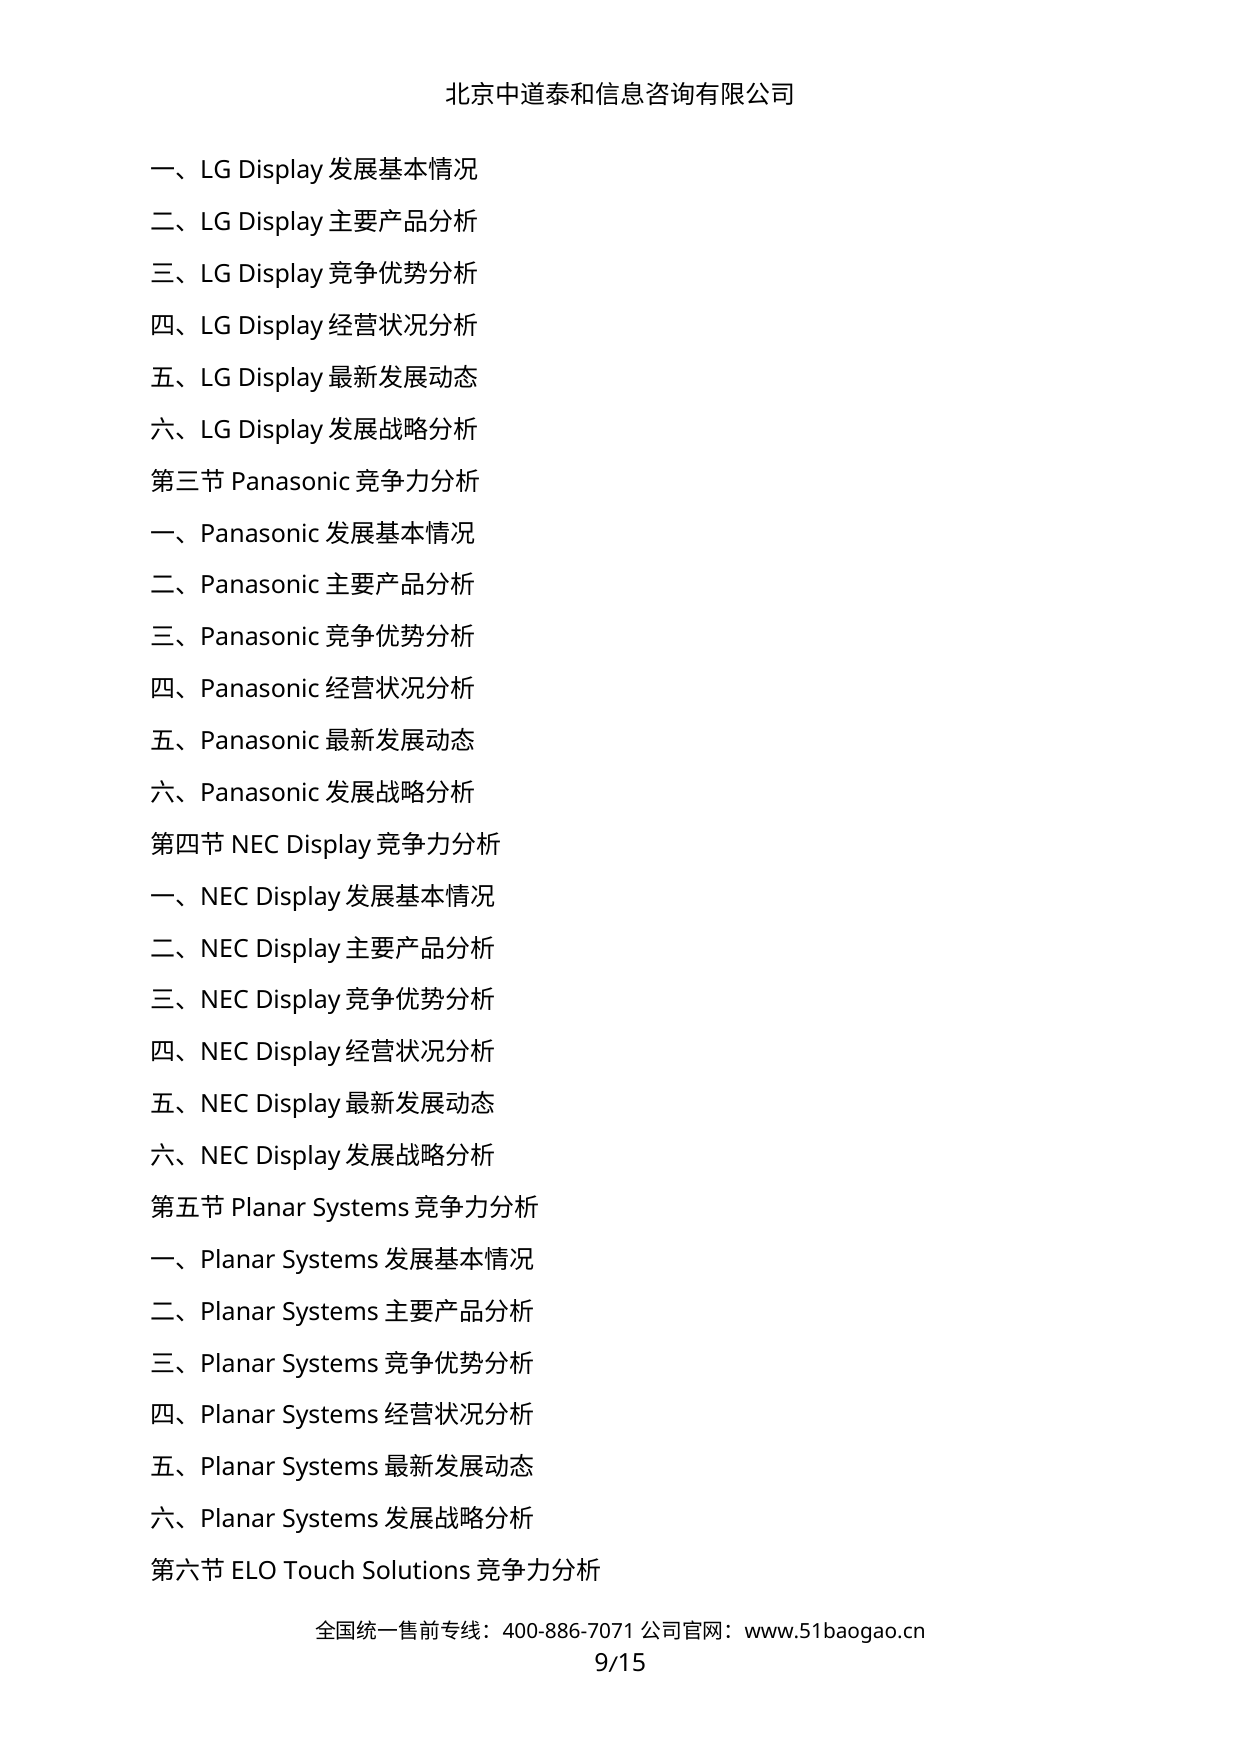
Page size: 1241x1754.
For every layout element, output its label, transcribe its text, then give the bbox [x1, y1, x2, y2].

text 三、LG Display竞争优势分析 [150, 254, 1090, 290]
text 二、LG Display主要产品分析 [150, 202, 1090, 238]
text 四、Panasonic经营状况分析 [150, 669, 1090, 705]
text 二、Panasonic主要产品分析 [150, 565, 1090, 601]
text 四、Planar Systems经营状况分析 [150, 1395, 1090, 1431]
text 第四节 NEC Display竞争力分析 [150, 824, 1090, 861]
text 三、Panasonic竞争优势分析 [150, 617, 1090, 653]
text 第五节 Planar Systems竞争力分析 [150, 1187, 1090, 1224]
text 三、Planar Systems竞争优势分析 [150, 1343, 1090, 1379]
text 三、NEC Display竞争优势分析 [150, 980, 1090, 1016]
text 六、LG Display发展战略分析 [150, 409, 1090, 446]
text 第六节 ELO Touch Solutions竞争力分析 [150, 1551, 1090, 1587]
text 第三节 Panasonic竞争力分析 [150, 461, 1090, 497]
text 一、Panasonic发展基本情况 [150, 513, 1090, 549]
text 五、Panasonic最新发展动态 [150, 721, 1090, 757]
text 一、NEC Display发展基本情况 [150, 876, 1090, 912]
text 一、Planar Systems发展基本情况 [150, 1239, 1090, 1276]
text 五、Planar Systems最新发展动态 [150, 1447, 1090, 1483]
text 一、LG Display发展基本情况 [150, 150, 1090, 186]
text 二、Planar Systems主要产品分析 [150, 1291, 1090, 1327]
text 五、NEC Display最新发展动态 [150, 1084, 1090, 1120]
text 五、LG Display最新发展动态 [150, 357, 1090, 394]
text 六、Planar Systems发展战略分析 [150, 1499, 1090, 1535]
text 六、Panasonic发展战略分析 [150, 772, 1090, 809]
text 四、NEC Display经营状况分析 [150, 1032, 1090, 1068]
text 六、NEC Display发展战略分析 [150, 1136, 1090, 1172]
text 四、LG Display经营状况分析 [150, 306, 1090, 342]
text 二、NEC Display主要产品分析 [150, 928, 1090, 964]
